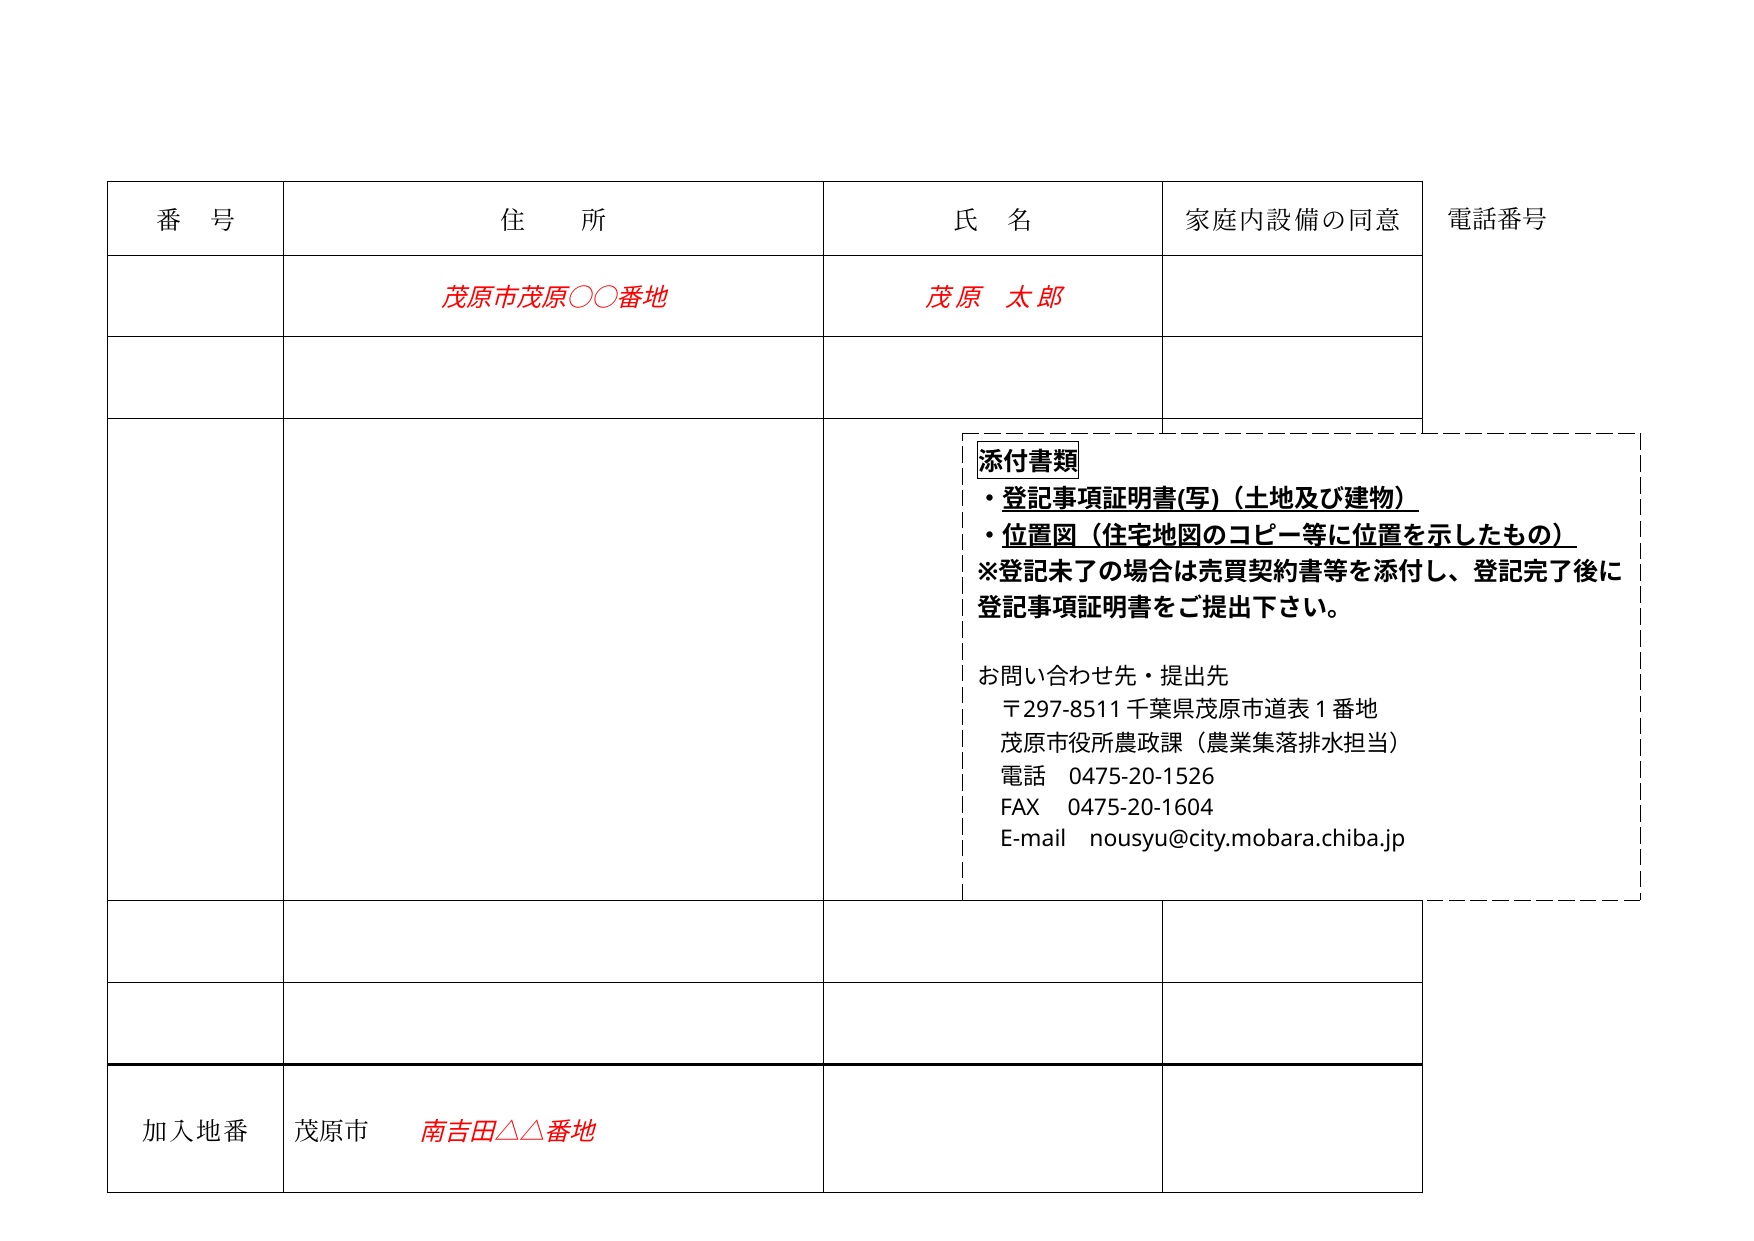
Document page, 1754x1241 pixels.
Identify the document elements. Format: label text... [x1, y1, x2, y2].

table_cell [108, 256, 283, 336]
table_header 番 号 [108, 182, 283, 255]
table_cell [824, 1066, 1162, 1192]
table_cell 茂原市 南吉田△△番地 [284, 1066, 823, 1192]
table_cell [824, 901, 1162, 982]
table_cell [284, 419, 823, 900]
table_cell 茂 原 太 郎 [824, 256, 1162, 336]
table_cell [284, 901, 823, 982]
table_cell [1163, 1066, 1422, 1192]
table_header 氏 名 [824, 182, 1162, 255]
table_cell 茂原市茂原○○番地 [284, 256, 823, 336]
table_cell [824, 337, 1162, 418]
table_cell [824, 983, 1162, 1063]
table_cell [1163, 256, 1422, 336]
table_cell [108, 901, 283, 982]
table_cell [108, 337, 283, 418]
table_cell 加入地番 [108, 1066, 283, 1192]
table_cell [108, 983, 283, 1063]
table_cell [824, 419, 1162, 900]
table_cell [1163, 337, 1422, 418]
table_cell [1163, 901, 1422, 982]
table_cell [1163, 983, 1422, 1063]
table_header 住 所 [284, 182, 823, 255]
table_header 家庭内設備の同意 [1163, 182, 1422, 255]
table_cell [284, 337, 823, 418]
table_cell [1163, 419, 1422, 433]
table_cell [108, 419, 283, 900]
table_cell [284, 983, 823, 1063]
